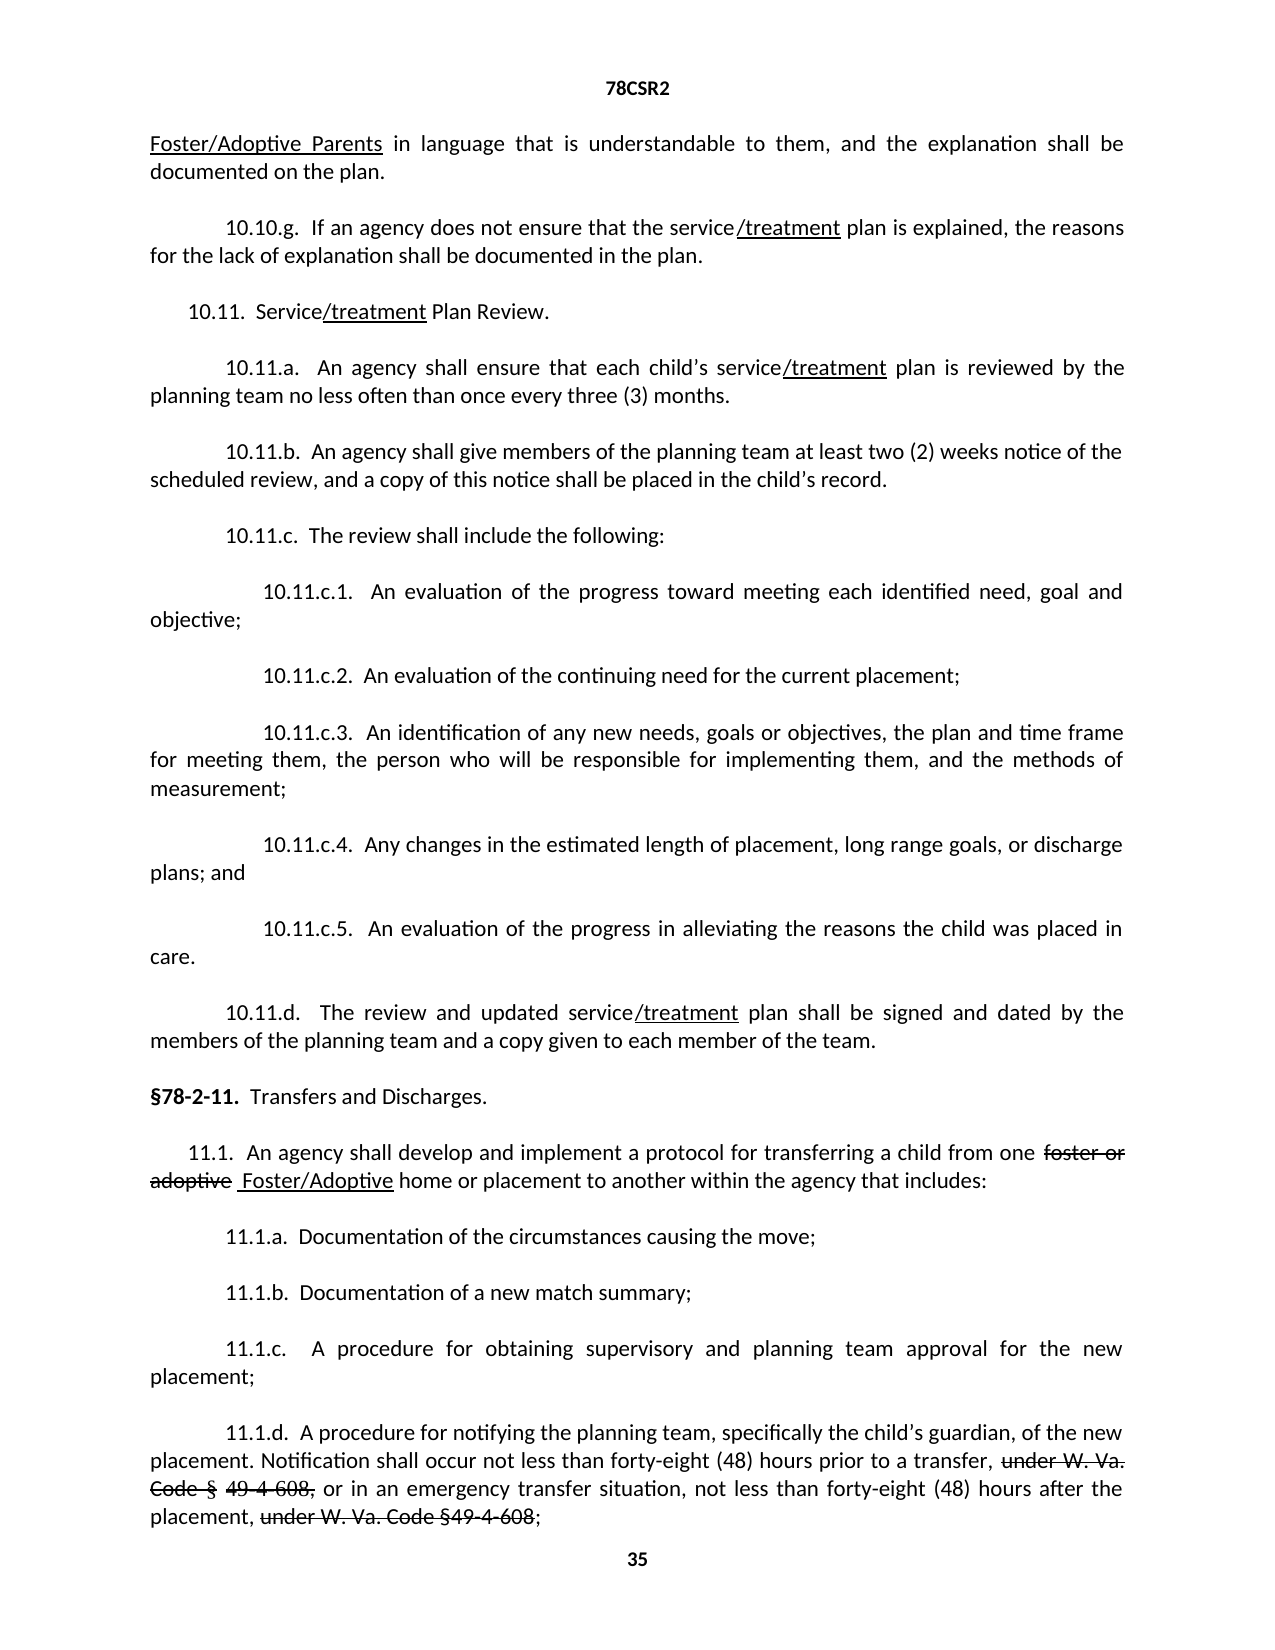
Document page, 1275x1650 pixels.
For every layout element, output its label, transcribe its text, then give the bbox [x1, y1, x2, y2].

text 10.11.c.1. An evaluation of the progress toward meeting each identified need, goal and objective; [150, 577, 1125, 633]
text 10.11.c.2. An evaluation of the continuing need for the current placement; [150, 662, 1125, 689]
text 11.1.a. Documentation of the circumstances causing the move; [150, 1222, 1125, 1250]
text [150, 129, 1125, 185]
text 10.11.d. The review and updated service/treatment plan shall be signed and dated by the members of the planning team and a copy given to each member of the team. [150, 998, 1125, 1054]
text 10.11. Service/treatment Plan Review. [150, 297, 1125, 325]
text 10.11.c.5. An evaluation of the progress in alleviating the reasons the child was placed in care. [150, 914, 1125, 970]
text 10.11.c.3. An identification of any new needs, goals or objectives, the plan and time frame for meeting them, the person who will be responsible for implementing them, and the methods of measurement; [150, 718, 1125, 802]
text 11.1.c. A procedure for obtaining supervisory and planning team approval for the new placement; [150, 1334, 1125, 1390]
text 11.1. An agency shall develop and implement a protocol for transferring a child from one foster or adoptive Foster/Adoptive home or placement to another within the agency that includes: [150, 1138, 1125, 1194]
text 11.1.d. A procedure for notifying the planning team, specifically the child’s guardian, of the new placement. Notification shall occur not less than forty-eight (48) hours prior to a transfer, under W. Va. Code § 49-4-608, or in an emergency transfer situation, not less than forty-eight (48) hours after the placement, under W. Va. Code §49-4-608; [150, 1418, 1125, 1530]
text §78-2-11. Transfers and Discharges. [150, 1082, 1125, 1110]
text 11.1.b. Documentation of a new match summary; [150, 1278, 1125, 1306]
text 10.11.c. The review shall include the following: [150, 521, 1125, 549]
text 10.11.a. An agency shall ensure that each child’s service/treatment plan is reviewed by the planning team no less often than once every three (3) months. [150, 353, 1125, 409]
text 10.10.g. If an agency does not ensure that the service/treatment plan is explained, the reasons for the lack of explanation shall be documented in the plan. [150, 213, 1125, 269]
text 10.11.b. An agency shall give members of the planning team at least two (2) weeks notice of the scheduled review, and a copy of this notice shall be placed in the child’s record. [150, 437, 1125, 493]
text 10.11.c.4. Any changes in the estimated length of placement, long range goals, or discharge plans; and [150, 830, 1125, 886]
